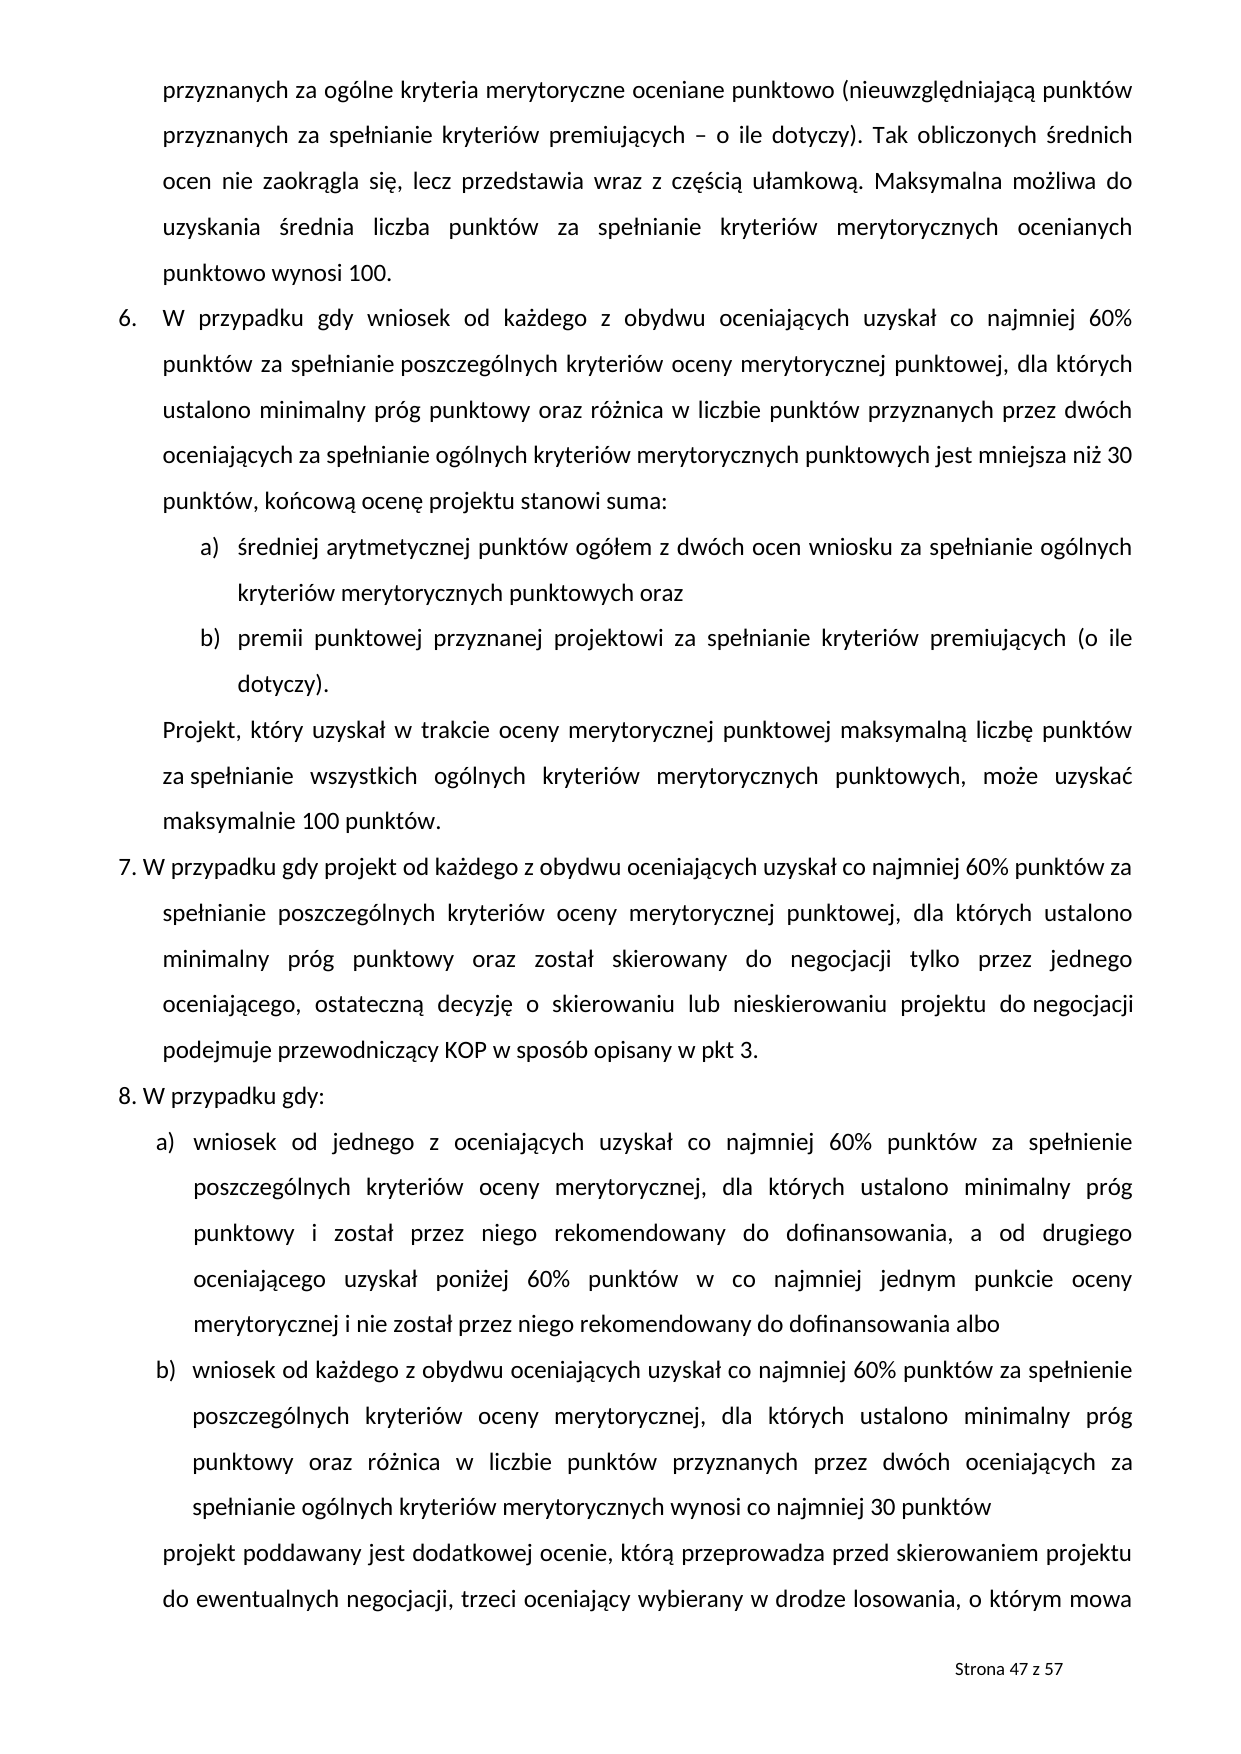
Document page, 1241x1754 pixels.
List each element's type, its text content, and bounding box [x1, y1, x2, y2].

list średniej arytmetycznej punktów ogółem z dwóch ocen wniosku za spełnianie ogólnych kryteriów merytorycznych punktowych oraz [200, 531, 1134, 607]
text 7. W przypadku gdy projekt od każdego z obydwu oceniających uzyskał co najmniej 60% punktów za spełnianie poszczególnych kryteriów oceny merytorycznej punktowej, dla których ustalono minimalny próg punktowy oraz został skierowany do negocjacji tylko przez jednego oceniającego, ostateczną decyzję o skierowaniu lub nieskierowaniu projektu do negocjacji podejmuje przewodniczący KOP w sposób opisany w pkt 3. [118, 851, 1134, 1065]
text Projekt, który uzyskał w trakcie oceny merytorycznej punktowej maksymalną liczbę punktów za spełnianie wszystkich ogólnych kryteriów merytorycznych punktowych, może uzyskać maksymalnie 100 punktów. [162, 714, 1134, 836]
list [162, 1537, 1134, 1613]
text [118, 74, 1134, 287]
list wniosek od każdego z obydwu oceniających uzyskał co najmniej 60% punktów za spełnienie poszczególnych kryteriów oceny merytorycznej, dla których ustalono minimalny próg punktowy oraz różnica w liczbie punktów przyznanych przez dwóch oceniających za spełnianie ogólnych kryteriów merytorycznych wynosi co najmniej 30 punktów [156, 1354, 1134, 1522]
list wniosek od jednego z oceniających uzyskał co najmniej 60% punktów za spełnienie poszczególnych kryteriów oceny merytorycznej, dla których ustalono minimalny próg punktowy i został przez niego rekomendowany do dofinansowania, a od drugiego oceniającego uzyskał poniżej 60% punktów w co najmniej jednym punkcie oceny merytorycznej i nie został przez niego rekomendowany do dofinansowania albo [156, 1126, 1134, 1339]
text 6. W przypadku gdy wniosek od każdego z obydwu oceniających uzyskał co najmniej 60% punktów za spełnianie poszczególnych kryteriów oceny merytorycznej punktowej, dla których ustalono minimalny próg punktowy oraz różnica w liczbie punktów przyznanych przez dwóch oceniających za spełnianie ogólnych kryteriów merytorycznych punktowych jest mniejsza niż 30 punktów, końcową ocenę projektu stanowi suma: [118, 302, 1134, 516]
text 8. W przypadku gdy: [118, 1080, 1134, 1110]
list premii punktowej przyznanej projektowi za spełnianie kryteriów premiujących (o ile dotyczy). [200, 623, 1134, 699]
